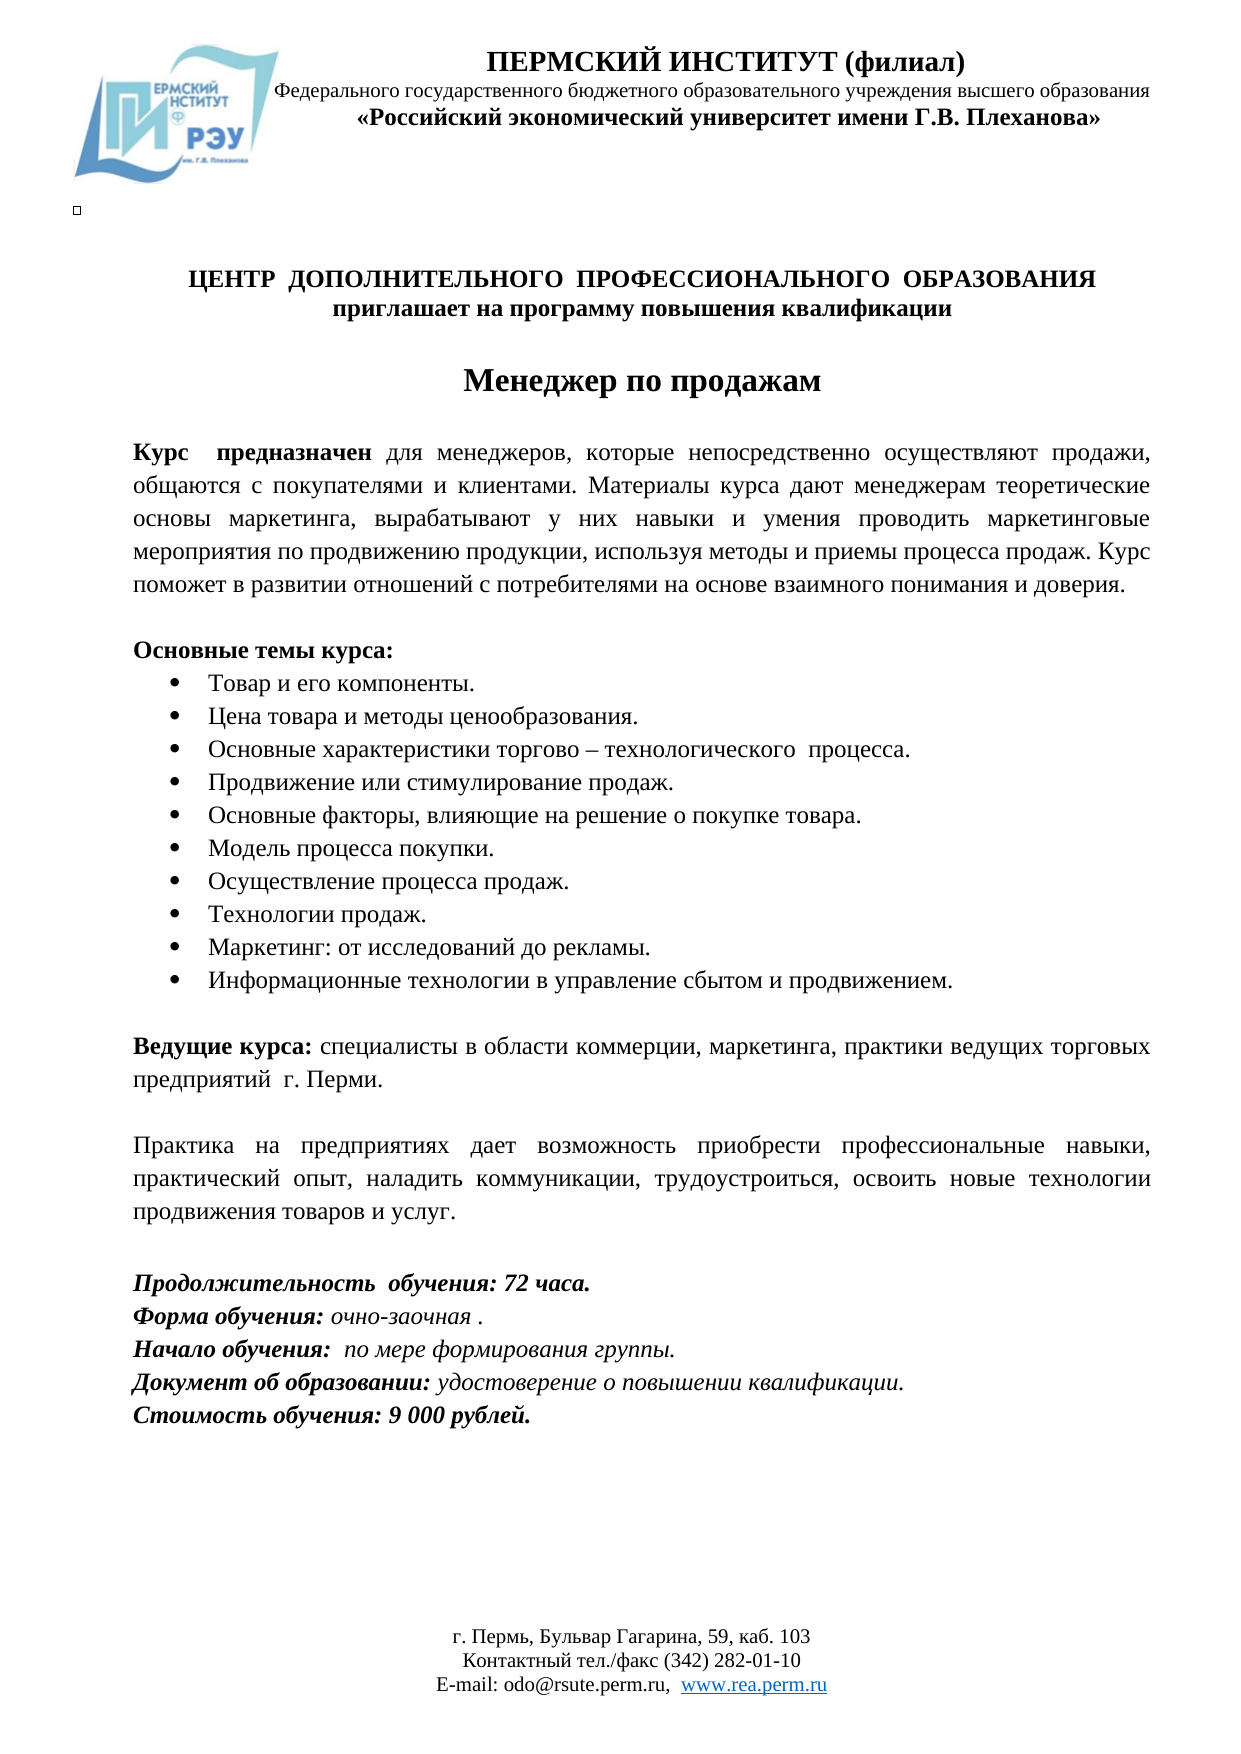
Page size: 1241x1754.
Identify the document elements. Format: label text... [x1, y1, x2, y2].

list Модель процесса покупки. [170, 833, 1152, 862]
text Начало обучения: по мере формирования группы. [133, 1334, 1152, 1363]
text приглашает на программу повышения квалификации [133, 293, 1152, 322]
list Технологии продаж. [170, 899, 1152, 928]
text Ведущие курса: специалисты в области коммерции, маркетинга, практики ведущих торговых предприятий г. Перми. [133, 1031, 1152, 1093]
list Маркетинг: от исследований до рекламы. [170, 932, 1152, 961]
text Продолжительность обучения: 72 часа. [133, 1268, 1152, 1297]
text Форма обучения: очно-заочная . [133, 1301, 1152, 1329]
list Осуществление процесса продаж. [170, 866, 1152, 895]
text Документ об образовании: удостоверение о повышении квалификации. [133, 1367, 1152, 1396]
text Курс предназначен для менеджеров, которые непосредственно осуществляют продажи, общаются с покупателями и клиентами. Материалы курса дают менеджерам теоретические основы маркетинга, вырабатывают у них навыки и умения проводить маркетинговые мероприятия по продвижению продукции, используя методы и приемы процесса продаж. Курс поможет в развитии отношений с потребителями на основе взаимного понимания и доверия. [133, 437, 1152, 598]
text Стоимость обучения: 9 000 рублей. [133, 1400, 1152, 1429]
list Цена товара и методы ценообразования. [170, 701, 1152, 730]
list Основные факторы, влияющие на решение о покупке товара. [170, 800, 1152, 829]
text ЦЕНТР ДОПОЛНИТЕЛЬНОГО ПРОФЕССИОНАЛЬНОГО ОБРАЗОВАНИЯ [133, 264, 1152, 293]
text Менеджер по продажам [133, 360, 1152, 398]
text Основные темы курса: [133, 635, 1152, 664]
list Товар и его компоненты. [170, 668, 1152, 697]
text Практика на предприятиях дает возможность приобрести профессиональные навыки, практический опыт, наладить коммуникации, трудоустроиться, освоить новые технологии продвижения товаров и услуг. [133, 1130, 1152, 1225]
list Продвижение или стимулирование продаж. [170, 767, 1152, 796]
list Информационные технологии в управление сбытом и продвижением. [170, 965, 1152, 994]
list Основные характеристики торгово – технологического процесса. [170, 734, 1152, 763]
picture [73, 44, 280, 184]
